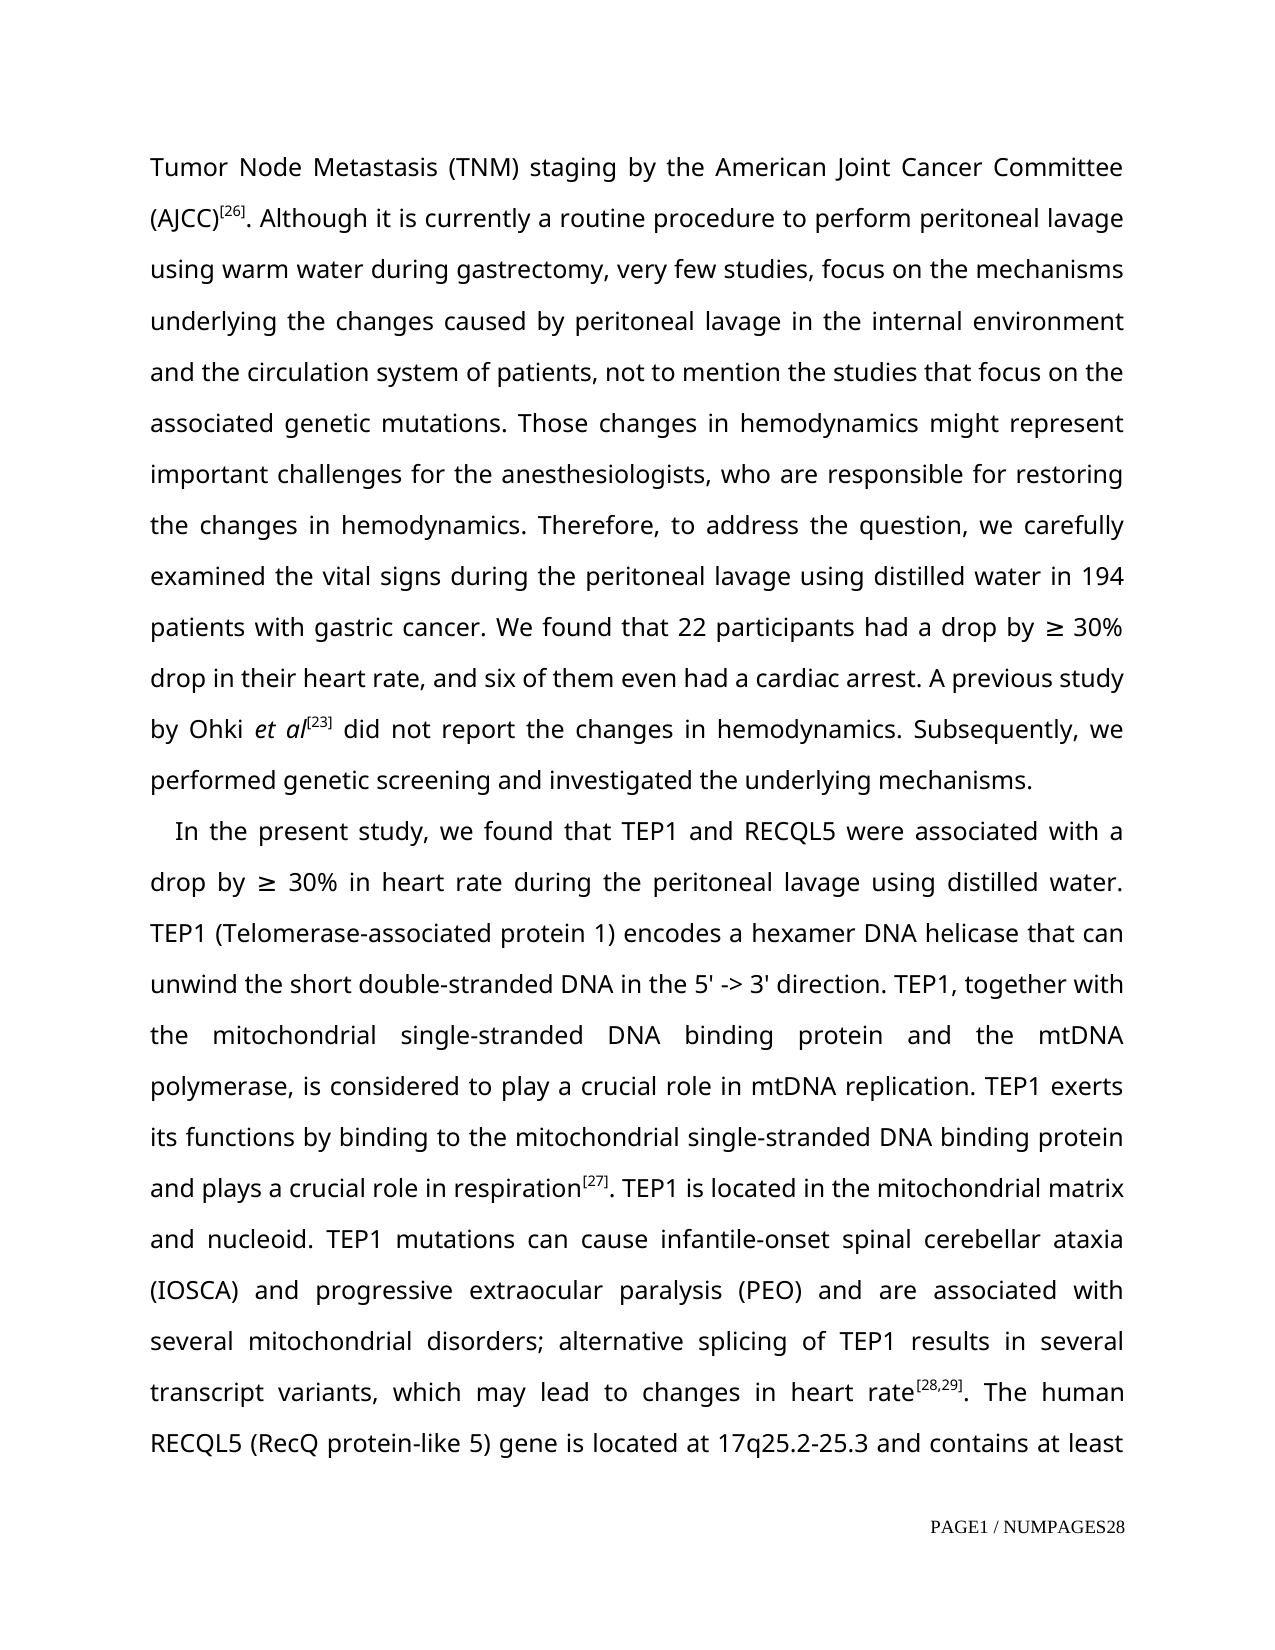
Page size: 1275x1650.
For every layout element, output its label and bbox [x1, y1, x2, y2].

text [150, 150, 1125, 797]
text [150, 813, 1125, 1460]
